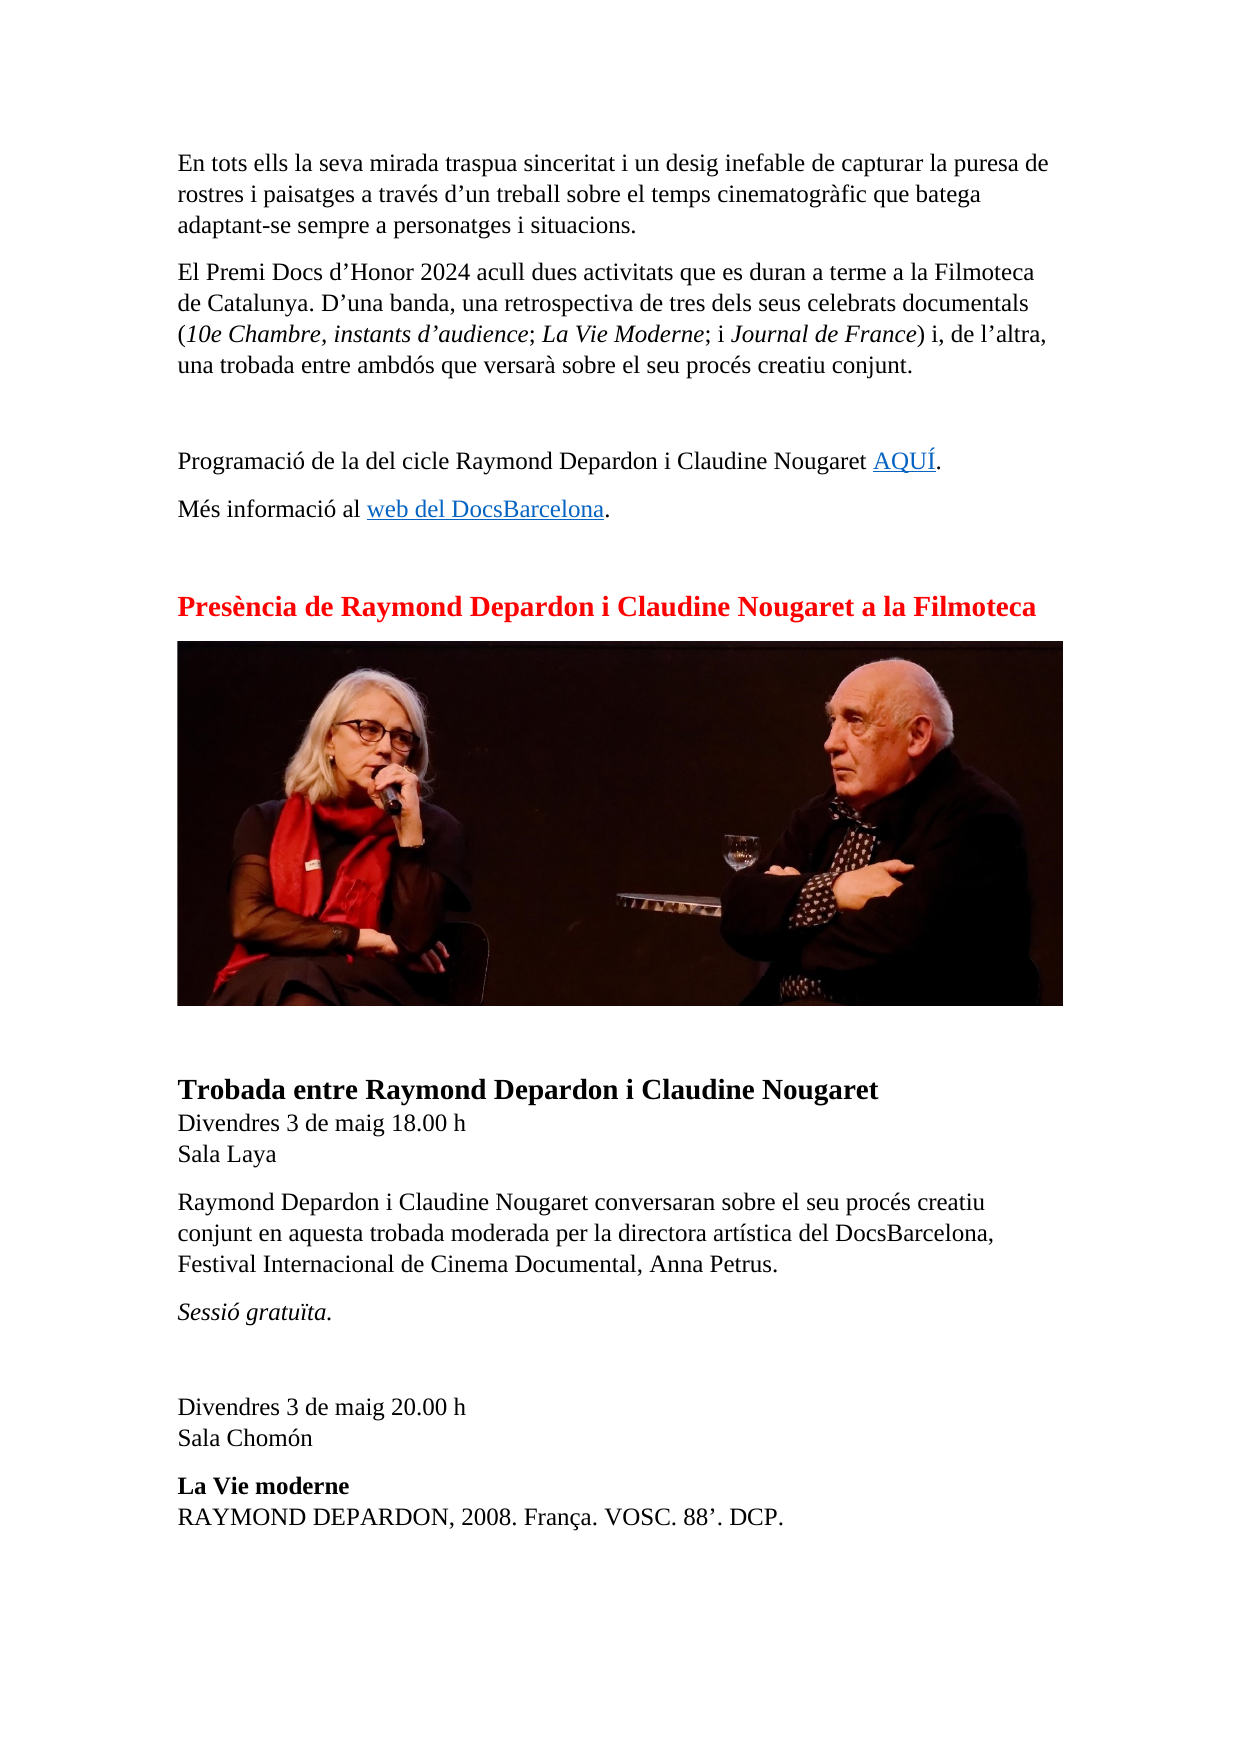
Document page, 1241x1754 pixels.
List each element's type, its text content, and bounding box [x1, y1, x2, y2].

text Raymond Depardon i Claudine Nougaret conversaran sobre el seu procés creatiu conjunt en aquesta trobada moderada per la directora artística del DocsBarcelona, Festival Internacional de Cinema Documental, Anna Petrus. [177, 1187, 1063, 1278]
text Més informació al web del DocsBarcelona. [177, 494, 1063, 522]
text Presència de Raymond Depardon i Claudine Nougaret a la Filmoteca [177, 589, 1063, 623]
text Trobada entre Raymond Depardon i Claudine Nougaret Divendres 3 de maig 18.00 h Sala Laya [177, 1072, 1063, 1168]
text El Premi Docs d’Honor 2024 acull dues activitats que es duran a terme a la Filmoteca de Catalunya. D’una banda, una retrospectiva de tres dels seus celebrats documentals (10e Chambre, instants d’audience; La Vie Moderne; i Journal de France) i, de l’altra, una trobada entre ambdós que versarà sobre el seu procés creatiu conjunt. [177, 257, 1063, 379]
text En tots ells la seva mirada traspua sinceritat i un desig inefable de capturar la puresa de rostres i paisatges a través d’un treball sobre el temps cinematogràfic que batega adaptant-se sempre a personatges i situacions. [177, 148, 1063, 238]
text Programació de la del cicle Raymond Depardon i Claudine Nougaret AQUÍ. [177, 446, 1063, 475]
text Sessió gratuïta. [177, 1297, 1063, 1326]
text Divendres 3 de maig 20.00 h Sala Chomón [177, 1392, 1063, 1452]
text La Vie moderne RAYMOND DEPARDON, 2008. França. VOSC. 88’. DCP. [177, 1471, 1063, 1531]
picture [177, 641, 1063, 1006]
